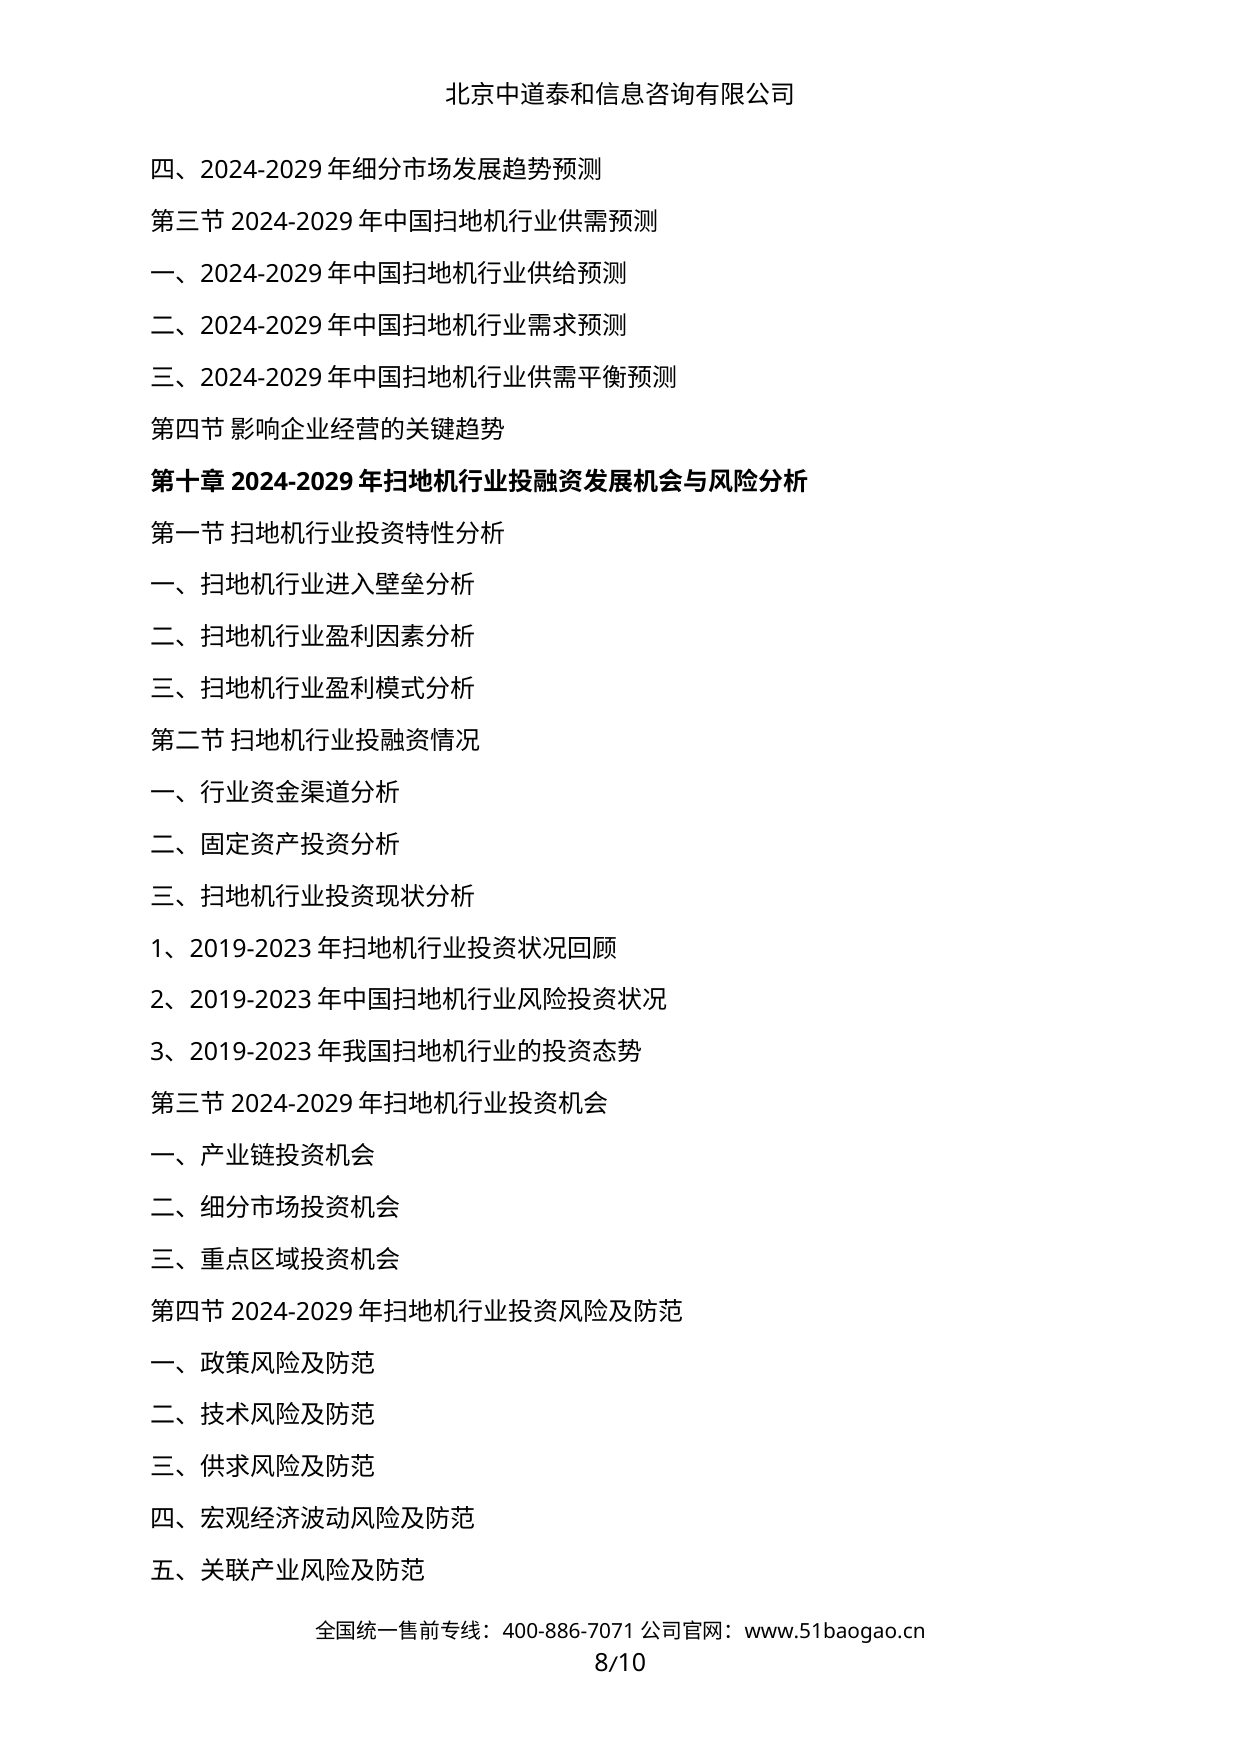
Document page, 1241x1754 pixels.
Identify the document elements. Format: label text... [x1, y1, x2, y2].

text 三、扫地机行业盈利模式分析 [150, 669, 1090, 705]
text 四、2024-2029年细分市场发展趋势预测 [150, 150, 1090, 186]
text 二、技术风险及防范 [150, 1395, 1090, 1431]
text 2、2019-2023年中国扫地机行业风险投资状况 [150, 980, 1090, 1016]
text 第十章 2024-2029年扫地机行业投融资发展机会与风险分析 [150, 461, 1090, 497]
text 一、行业资金渠道分析 [150, 772, 1090, 809]
text 一、政策风险及防范 [150, 1343, 1090, 1379]
text 第一节 扫地机行业投资特性分析 [150, 513, 1090, 549]
text 三、供求风险及防范 [150, 1447, 1090, 1483]
text 一、扫地机行业进入壁垒分析 [150, 565, 1090, 601]
text 四、宏观经济波动风险及防范 [150, 1499, 1090, 1535]
text 第三节 2024-2029年中国扫地机行业供需预测 [150, 202, 1090, 238]
text 三、重点区域投资机会 [150, 1239, 1090, 1276]
text 第三节 2024-2029年扫地机行业投资机会 [150, 1084, 1090, 1120]
text 二、固定资产投资分析 [150, 824, 1090, 861]
text 一、产业链投资机会 [150, 1136, 1090, 1172]
text 二、扫地机行业盈利因素分析 [150, 617, 1090, 653]
text 二、细分市场投资机会 [150, 1187, 1090, 1224]
text 三、2024-2029年中国扫地机行业供需平衡预测 [150, 357, 1090, 394]
text 一、2024-2029年中国扫地机行业供给预测 [150, 254, 1090, 290]
text 第二节 扫地机行业投融资情况 [150, 721, 1090, 757]
text 第四节 2024-2029年扫地机行业投资风险及防范 [150, 1291, 1090, 1327]
text 1、2019-2023年扫地机行业投资状况回顾 [150, 928, 1090, 964]
text 第四节 影响企业经营的关键趋势 [150, 409, 1090, 446]
text 五、关联产业风险及防范 [150, 1551, 1090, 1587]
text 3、2019-2023年我国扫地机行业的投资态势 [150, 1032, 1090, 1068]
text 二、2024-2029年中国扫地机行业需求预测 [150, 306, 1090, 342]
text 三、扫地机行业投资现状分析 [150, 876, 1090, 912]
